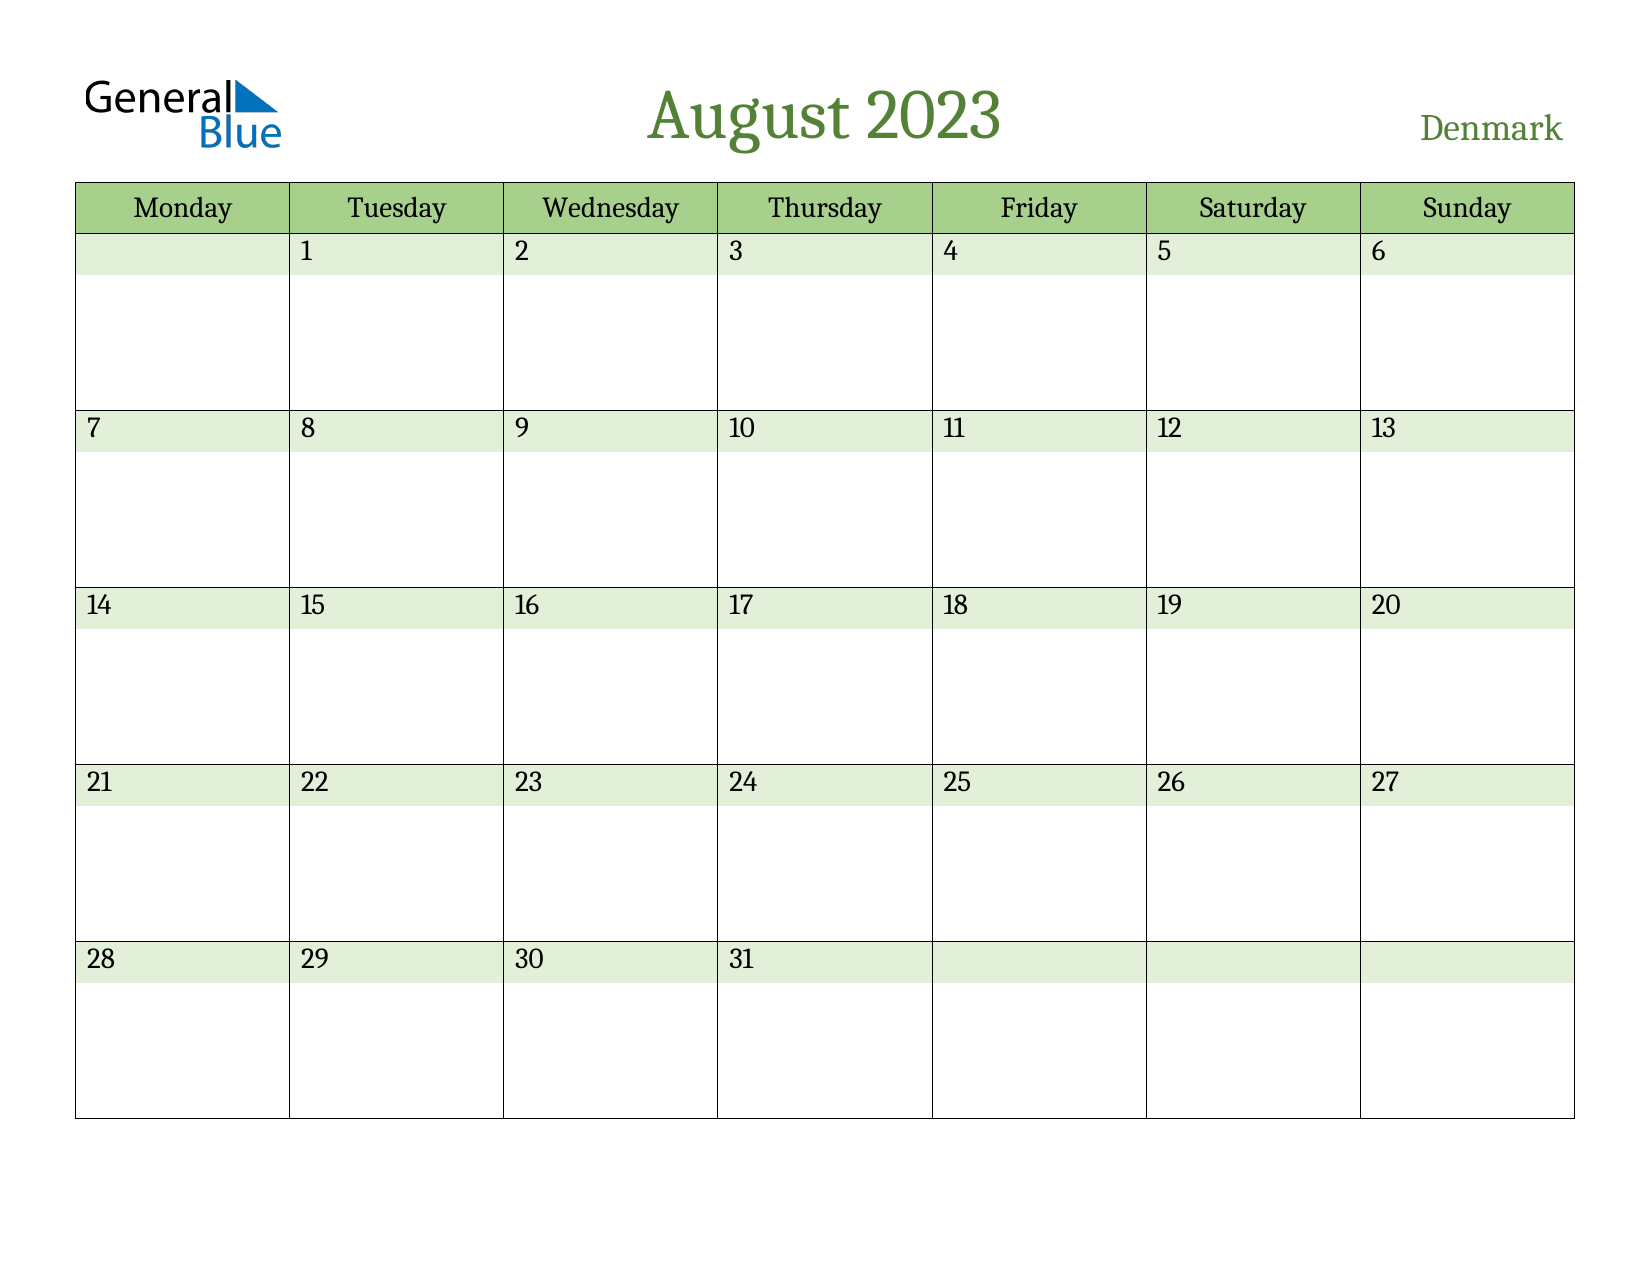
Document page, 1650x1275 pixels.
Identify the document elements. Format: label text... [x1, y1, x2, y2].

table_cell [718, 275, 932, 410]
picture [86, 80, 281, 148]
table_cell [76, 806, 289, 941]
table_cell [933, 942, 1146, 983]
table_cell [933, 452, 1146, 587]
table_cell 5 [1147, 234, 1360, 275]
table_cell [76, 452, 289, 587]
table_cell Wednesday [504, 183, 717, 233]
table_cell [933, 983, 1146, 1118]
table_cell Saturday [1147, 183, 1360, 233]
table_cell [76, 983, 289, 1118]
table_cell [933, 806, 1146, 941]
table_cell 1 [290, 234, 503, 275]
table_cell [290, 629, 503, 764]
table_cell 28 [76, 942, 289, 983]
table_cell [504, 806, 717, 941]
table_cell [504, 983, 717, 1118]
table_cell 22 [290, 765, 503, 806]
table_cell [1147, 275, 1360, 410]
table_cell 31 [718, 942, 932, 983]
table_cell 20 [1361, 588, 1574, 629]
table_cell [1361, 983, 1574, 1118]
table_cell [504, 452, 717, 587]
table_header Denmark [1146, 75, 1574, 182]
table_cell 3 [718, 234, 932, 275]
table_cell [76, 629, 289, 764]
table_cell 27 [1361, 765, 1574, 806]
table_cell 25 [933, 765, 1146, 806]
table_cell 21 [76, 765, 289, 806]
table_cell [504, 629, 717, 764]
table_cell [1361, 942, 1574, 983]
table_cell Friday [933, 183, 1146, 233]
table_cell 7 [76, 411, 289, 452]
table_cell [76, 234, 289, 275]
table_cell [290, 983, 503, 1118]
table_cell [504, 275, 717, 410]
table_cell [718, 629, 932, 764]
table_cell [1147, 452, 1360, 587]
table_cell [290, 452, 503, 587]
table_cell [1147, 942, 1360, 983]
table_cell 11 [933, 411, 1146, 452]
table_cell [933, 629, 1146, 764]
table_cell [1361, 275, 1574, 410]
table_header August 2023 [504, 75, 1146, 182]
table_cell 30 [504, 942, 717, 983]
table_cell [718, 806, 932, 941]
table_cell Thursday [718, 183, 932, 233]
table_cell 23 [504, 765, 717, 806]
table_cell 4 [933, 234, 1146, 275]
table_cell 10 [718, 411, 932, 452]
table_cell [718, 983, 932, 1118]
table_cell [1147, 629, 1360, 764]
table_header [76, 75, 503, 182]
table_cell 6 [1361, 234, 1574, 275]
table_cell 19 [1147, 588, 1360, 629]
table_cell [1361, 806, 1574, 941]
table_cell 9 [504, 411, 717, 452]
table_cell [718, 452, 932, 587]
table_cell 24 [718, 765, 932, 806]
table_cell [933, 275, 1146, 410]
table_cell 16 [504, 588, 717, 629]
table_cell 2 [504, 234, 717, 275]
table_cell 26 [1147, 765, 1360, 806]
table_cell Sunday [1361, 183, 1574, 233]
table_cell [290, 806, 503, 941]
table_cell 13 [1361, 411, 1574, 452]
table_cell 17 [718, 588, 932, 629]
table_cell 8 [290, 411, 503, 452]
table_cell 12 [1147, 411, 1360, 452]
table_cell Tuesday [290, 183, 503, 233]
table_cell [290, 275, 503, 410]
table_cell Monday [76, 183, 289, 233]
table_cell [1147, 983, 1360, 1118]
table_cell [1147, 806, 1360, 941]
table_cell 18 [933, 588, 1146, 629]
table_cell [1361, 452, 1574, 587]
table_cell 15 [290, 588, 503, 629]
table_cell [76, 275, 289, 410]
table_cell 14 [76, 588, 289, 629]
table_cell 29 [290, 942, 503, 983]
table_cell [1361, 629, 1574, 764]
